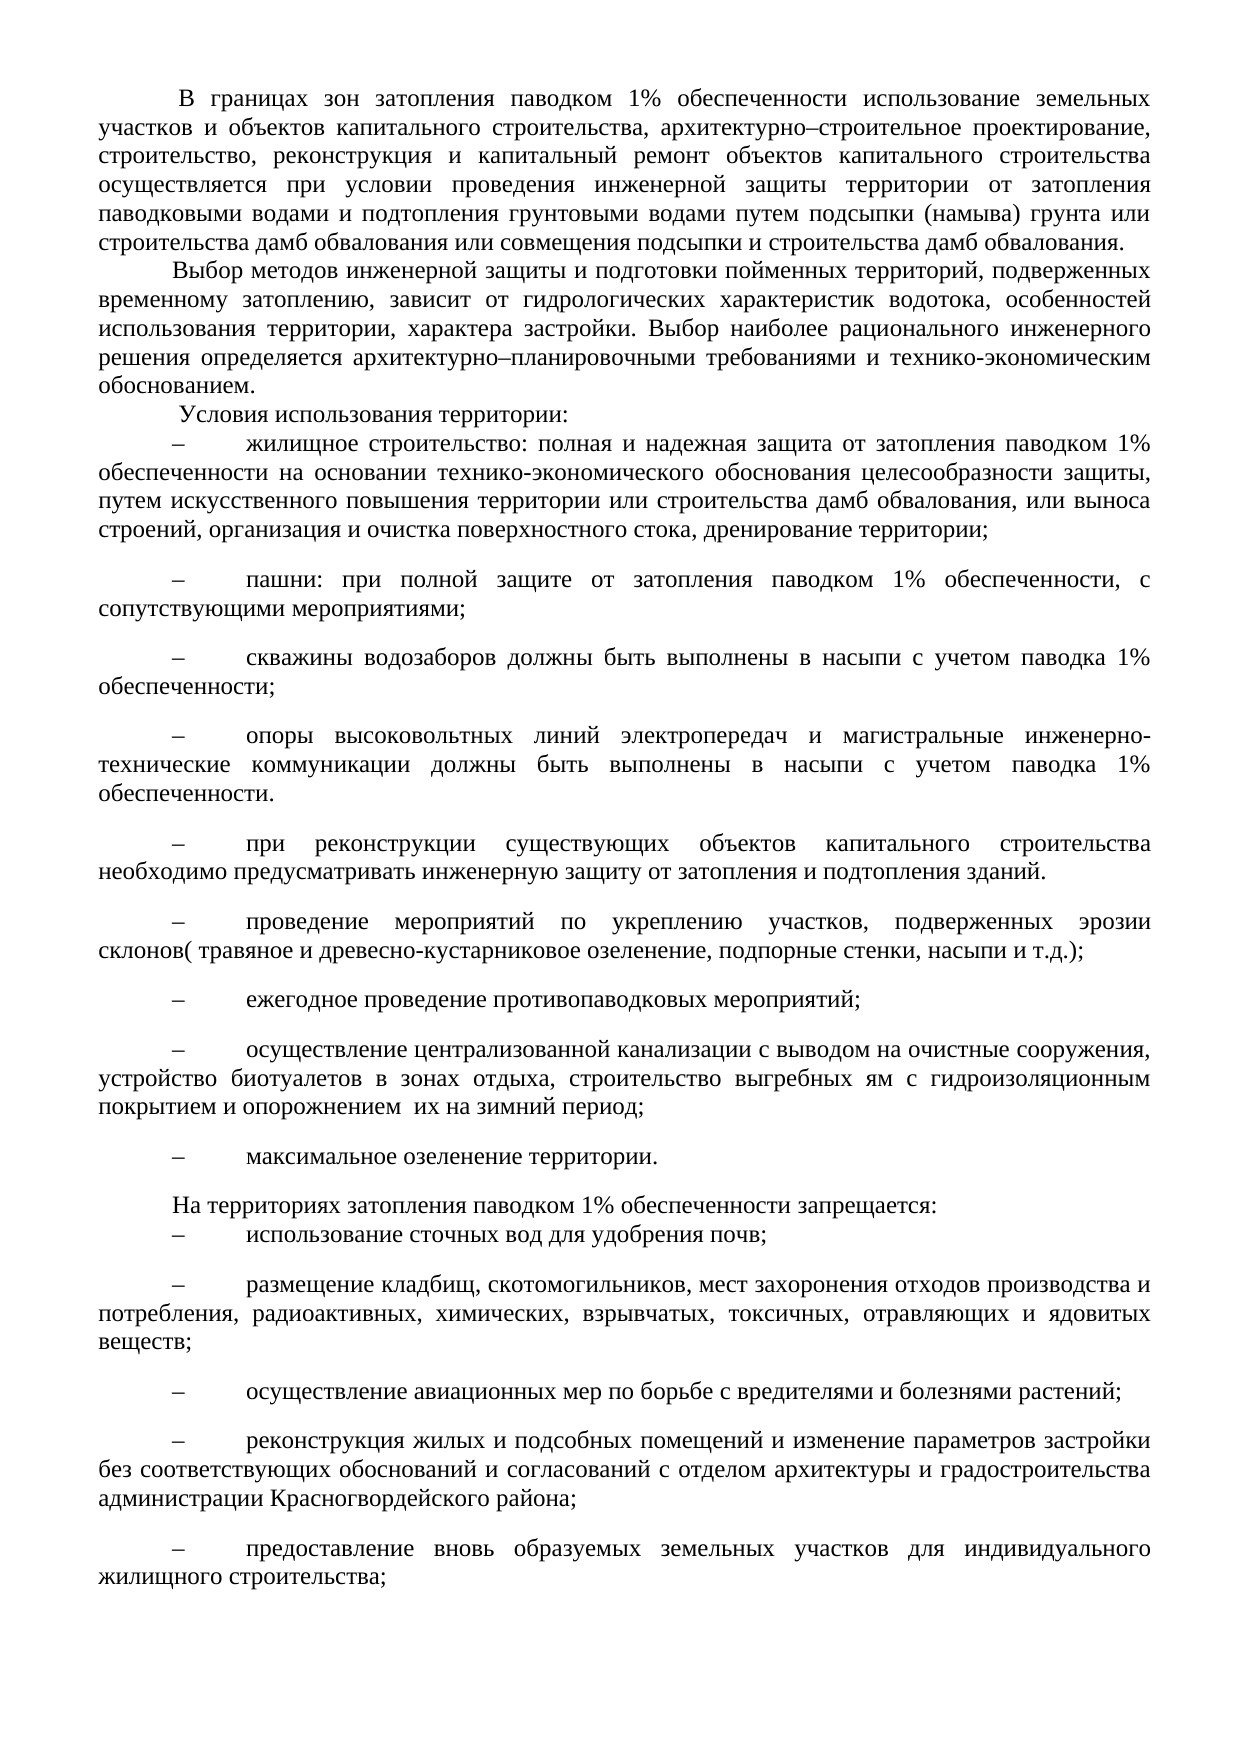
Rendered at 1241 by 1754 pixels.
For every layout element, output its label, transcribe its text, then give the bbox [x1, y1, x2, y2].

list осуществление централизованной канализации с выводом на очистные сооружения, устройство биотуалетов в зонах отдыха, строительство выгребных ям с гидроизоляционным покрытием и опорожнением их на зимний период; [98, 1034, 1152, 1120]
list осуществление авиационных мер по борьбе с вредителями и болезнями растений; [98, 1376, 1152, 1405]
text Условия использования территории: [98, 399, 1152, 428]
text Выбор методов инженерной защиты и подготовки пойменных территорий, подверженных временному затоплению, зависит от гидрологических характеристик водотока, особенностей использования территории, характера застройки. Выбор наиболее рационального инженерного решения определяется архитектурно–планировочными требованиями и технико-экономическим обоснованием. [98, 256, 1152, 399]
list при реконструкции существующих объектов капитального строительства необходимо предусматривать инженерную защиту от затопления и подтопления зданий. [98, 828, 1152, 885]
text В границах зон затопления паводком 1% обеспеченности использование земельных участков и объектов капитального строительства, архитектурно–строительное проектирование, строительство, реконструкция и капитальный ремонт объектов капитального строительства осуществляется при условии проведения инженерной защиты территории от затопления паводковыми водами и подтопления грунтовыми водами путем подсыпки (намыва) грунта или строительства дамб обвалования или совмещения подсыпки и строительства дамб обвалования. [98, 83, 1152, 256]
list ежегодное проведение противопаводковых мероприятий; [98, 984, 1152, 1013]
list скважины водозаборов должны быть выполнены в насыпи с учетом паводка 1% обеспеченности; [98, 642, 1152, 700]
list использование сточных вод для удобрения почв; [98, 1219, 1152, 1248]
list проведение мероприятий по укреплению участков, подверженных эрозии склонов( травяное и древесно-кустарниковое озеленение, подпорные стенки, насыпи и т.д.); [98, 906, 1152, 963]
text На территориях затопления паводком 1% обеспеченности запрещается: [98, 1191, 1152, 1219]
list пашни: при полной защите от затопления паводком 1% обеспеченности, с сопутствующими мероприятиями; [98, 564, 1152, 621]
list реконструкция жилых и подсобных помещений и изменение параметров застройки без соответствующих обоснований и согласований с отделом архитектуры и градостроительства администрации Красногвордейского района; [98, 1426, 1152, 1512]
list максимальное озеленение территории. [98, 1141, 1152, 1170]
list размещение кладбищ, скотомогильников, мест захоронения отходов производства и потребления, радиоактивных, химических, взрывчатых, токсичных, отравляющих и ядовитых веществ; [98, 1269, 1152, 1355]
list опоры высоковольтных линий электропередач и магистральные инженерно-технические коммуникации должны быть выполнены в насыпи с учетом паводка 1% обеспеченности. [98, 721, 1152, 807]
list жилищное строительство: полная и надежная защита от затопления паводком 1% обеспеченности на основании технико-экономического обоснования целесообразности защиты, путем искусственного повышения территории или строительства дамб обвалования, или выноса строений, организация и очистка поверхностного стока, дренирование территории; [98, 428, 1152, 543]
list предоставление вновь образуемых земельных участков для индивидуального жилищного строительства; [98, 1533, 1152, 1590]
